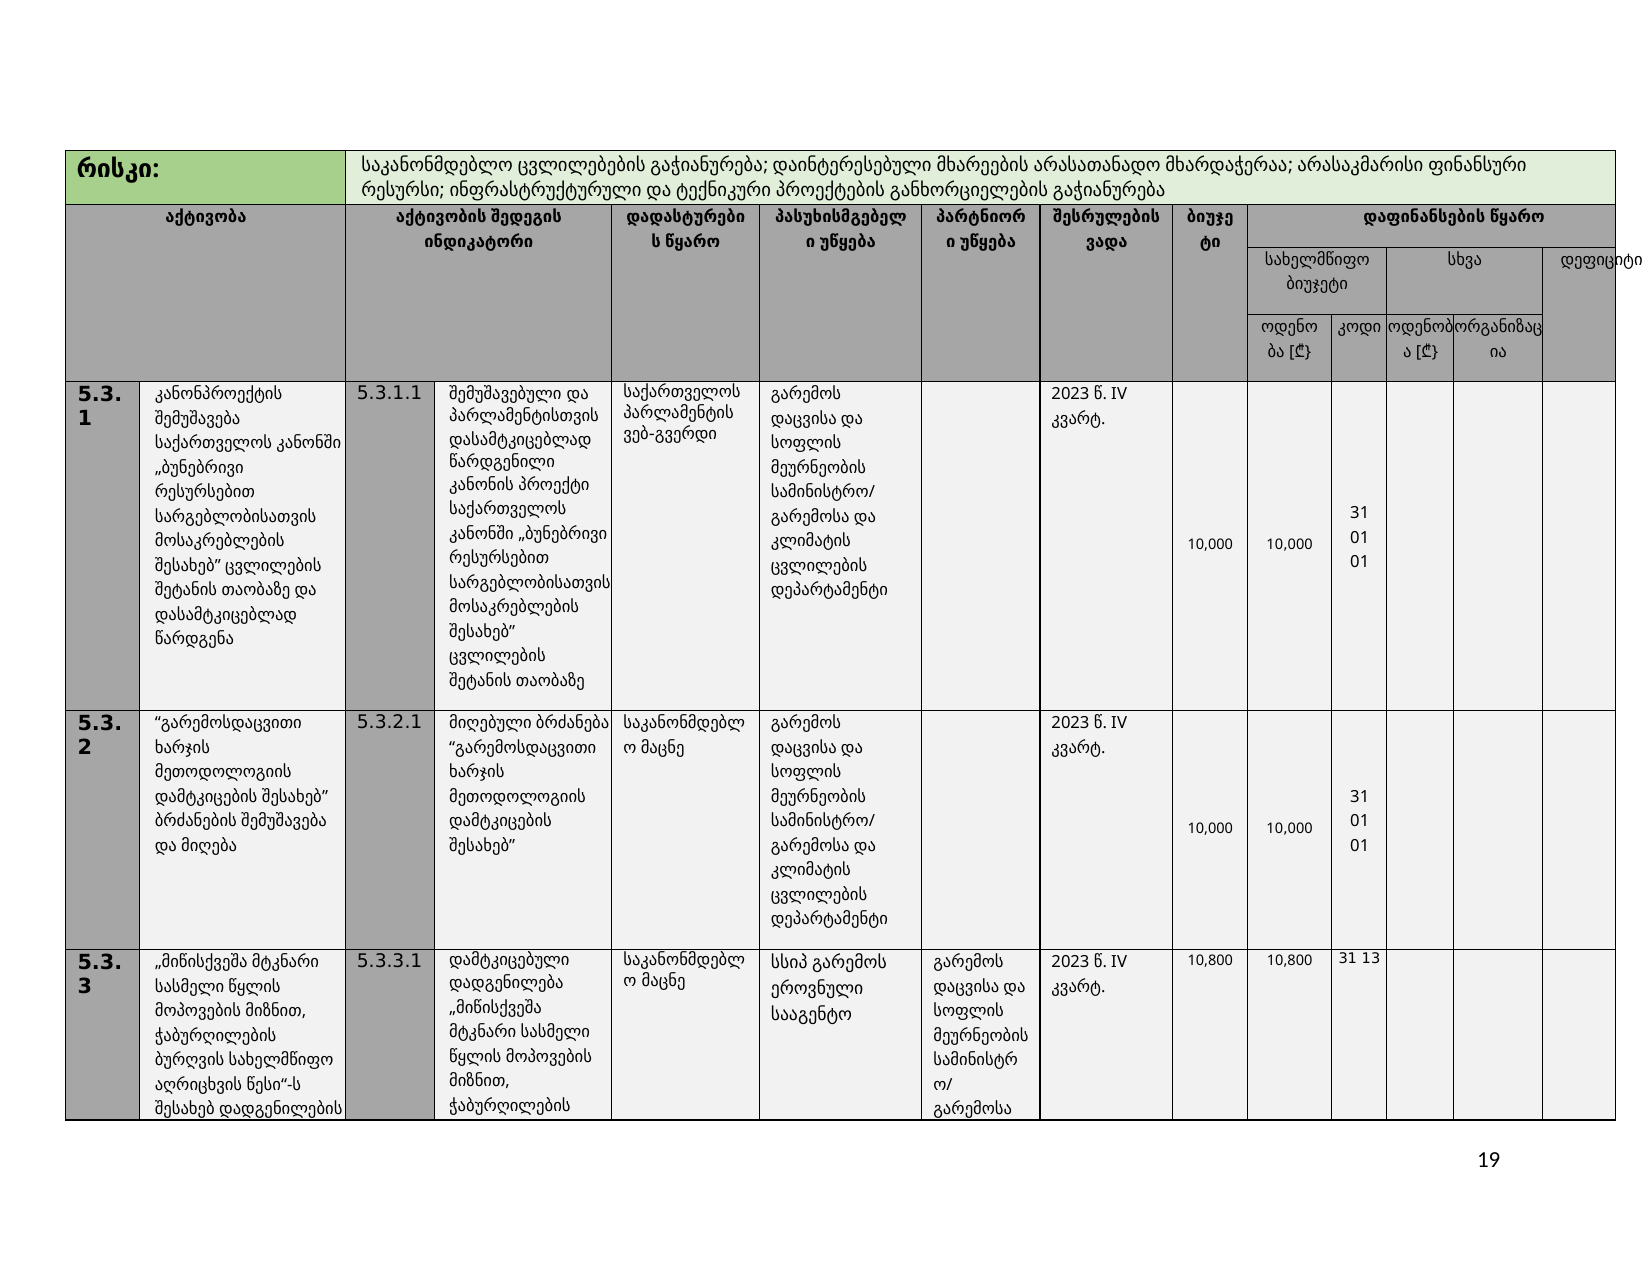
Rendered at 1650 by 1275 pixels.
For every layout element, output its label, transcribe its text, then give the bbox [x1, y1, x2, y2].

table_cell საკანონმდებლო ცვლილებების გაჭიანურება; დაინტერესებული მხარეების არასათანადო მხარდაჭერაა; არასაკმარისი ფინანსური რესურსი; ინფრასტრუქტურული და ტექნიკური პროექტების განხორციელების გაჭიანურება [346, 151, 1615, 204]
table_cell რისკი: [66, 151, 345, 204]
